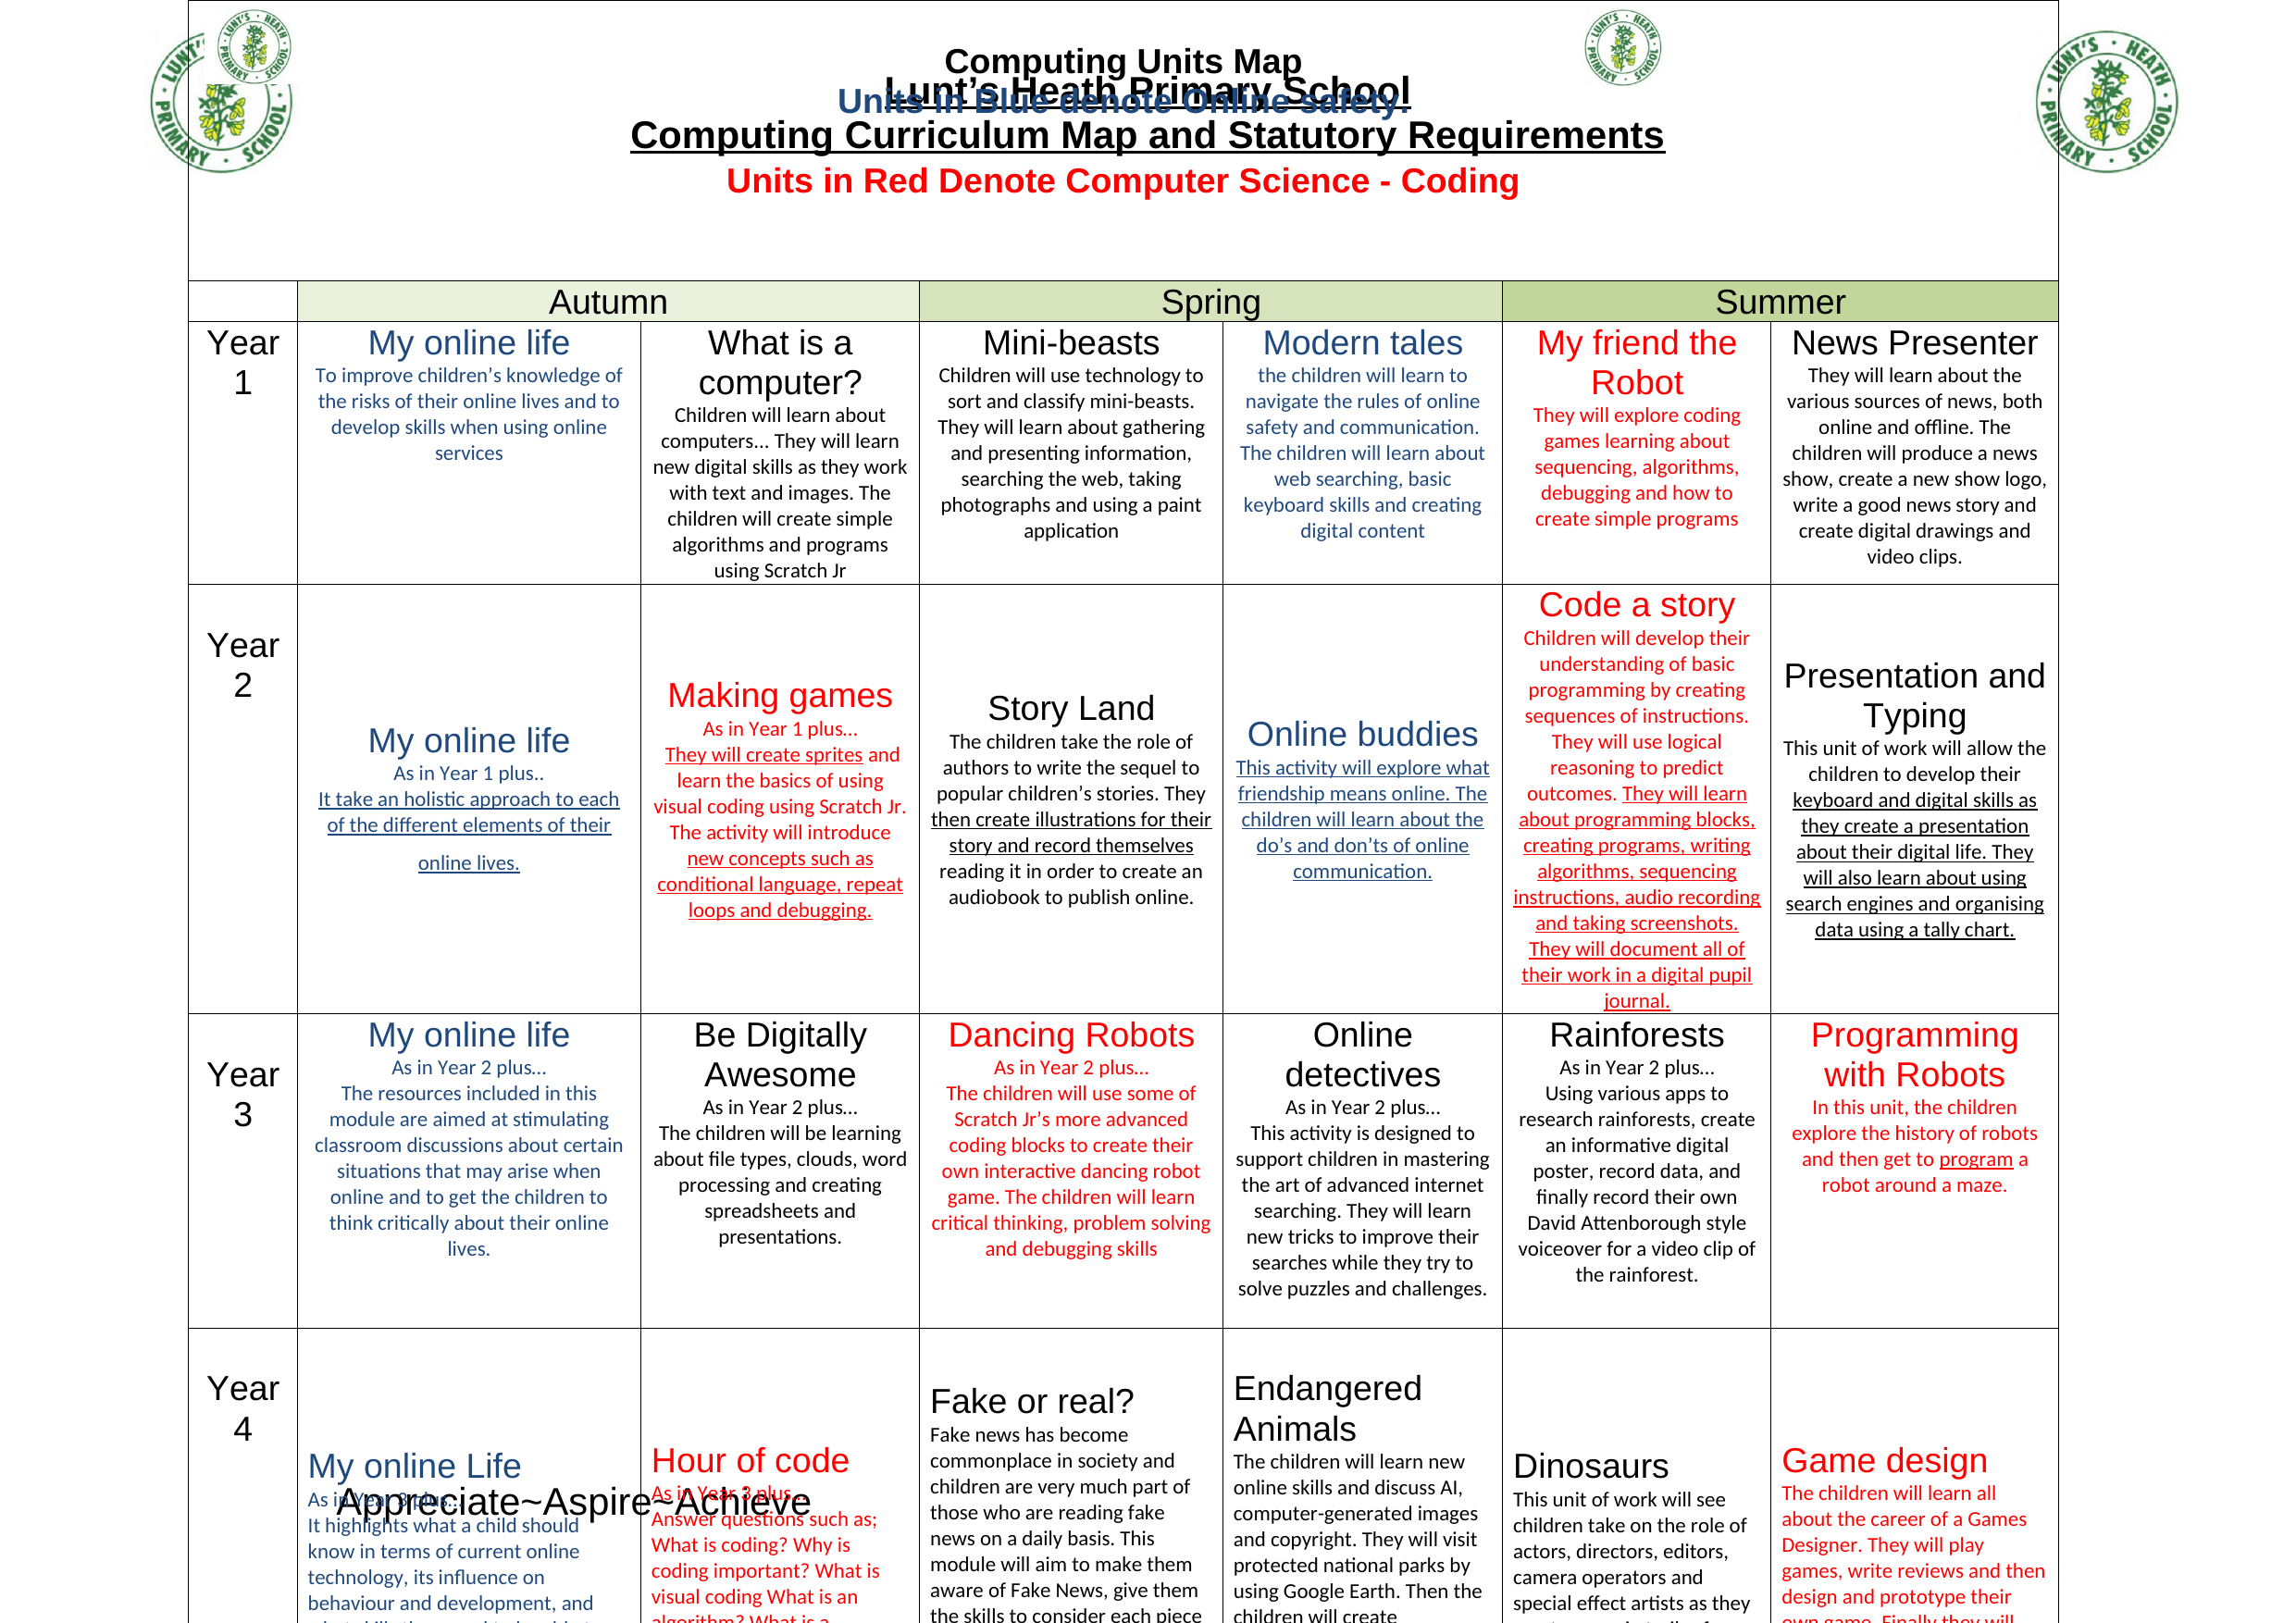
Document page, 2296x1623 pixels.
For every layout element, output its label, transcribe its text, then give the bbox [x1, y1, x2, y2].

picture [204, 8, 304, 84]
table_cell Year 2 [189, 585, 297, 1013]
table_cell Modern tales the children will learn to navigate the rules of online safety and communication. The children will learn about web searching, basic keyboard skills and creating digital content [1223, 322, 1502, 584]
table_cell Hour of code As in Year 3 plus… Answer questions such as; What is coding? Why is coding important? What is visual coding What is an algorithm? What is a program? What is a conditional statement? [641, 1329, 919, 1623]
table_header Computing Units Map Units in Blue denote Online safety. Units in Red Denote Computer Science - Coding [189, 1, 2058, 280]
table_cell Online detectives As in Year 2 plus… This activity is designed to support children in mastering the art of advanced internet searching. They will learn new tricks to improve their searches while they try to solve puzzles and challenges. [1223, 1014, 1502, 1327]
table_cell Summer [1503, 281, 2058, 321]
table_cell My online life As in Year 2 plus… The resources included in this module are aimed at stimulating classroom discussions about certain situations that may arise when online and to get the children to think critically about their online lives. [298, 1014, 640, 1327]
picture [2059, 29, 2203, 174]
table_cell News Presenter They will learn about the various sources of news, both online and offline. The children will produce a news show, create a new show logo, write a good news story and create digital drawings and video clips. [1771, 322, 2058, 584]
table_cell Year 3 [189, 1014, 297, 1327]
table_cell My online life To improve children’s knowledge of the risks of their online lives and to develop skills when using online services [298, 322, 640, 584]
table_cell Making games As in Year 1 plus… They will create sprites and learn the basics of using visual coding using Scratch Jr. The activity will introduce new concepts such as conditional language, repeat loops and debugging. [641, 585, 919, 1013]
table_cell Online buddies This activity will explore what friendship means online. The children will learn about the do’s and don’ts of online communication. [1223, 585, 1502, 1013]
table_cell Mini-beasts Children will use technology to sort and classify mini-beasts. They will learn about gathering and presenting information, searching the web, taking photographs and using a paint application [920, 322, 1222, 584]
table_cell My online Life As in Year 3 plus… It highlights what a child should know in terms of current online technology, its influence on behaviour and development, and what skills they need to be able to navigate it. [298, 1329, 640, 1623]
picture [1570, 8, 1674, 86]
table_cell [189, 281, 297, 321]
table_cell Presentation and Typing This unit of work will allow the children to develop their keyboard and digital skills as they create a presentation about their digital life. They will also learn about using search engines and organising data using a tally chart. [1771, 585, 2058, 1013]
table_cell Fake or real? Fake news has become commonplace in society and children are very much part of those who are reading fake news on a daily basis. This module will aim to make them aware of Fake News, give them the skills to consider each piece of news they read on its own merits and decide what is real or fake. [920, 1329, 1222, 1623]
table_cell Programming with Robots In this unit, the children explore the history of robots and then get to program a robot around a maze. [1771, 1014, 2058, 1327]
table_cell Story Land The children take the role of authors to write the sequel to popular children’s stories. They then create illustrations for their story and record themselves reading it in order to create an audiobook to publish online. [920, 585, 1222, 1013]
table_cell My online life As in Year 1 plus.. It take an holistic approach to each of the different elements of their online lives. [298, 585, 640, 1013]
table_cell Dinosaurs This unit of work will see children take on the role of actors, directors, editors, camera operators and special effect artists as they create a movie trailer for a dinosaur-themed film. [1503, 1329, 1770, 1623]
table_cell Game design The children will learn all about the career of a Games Designer. They will play games, write reviews and then design and prototype their own game. Finally they will pitch their game idea to the class. [1771, 1329, 2058, 1623]
table_cell Year 1 [189, 322, 297, 584]
table_cell Endangered Animals The children will learn new online skills and discuss AI, computer-generated images and copyright. They will visit protected national parks by using Google Earth. Then the children will create illustrations and use a video editing app to produce a social media advert that raises awareness of our planet’s endangered animals. [1223, 1329, 1502, 1623]
table_cell My friend the Robot They will explore coding games learning about sequencing, algorithms, debugging and how to create simple programs [1503, 322, 1770, 584]
table_cell Be Digitally Awesome As in Year 2 plus… The children will be learning about file types, clouds, word processing and creating spreadsheets and presentations. [641, 1014, 919, 1327]
table_cell Dancing Robots As in Year 2 plus… The children will use some of Scratch Jr’s more advanced coding blocks to create their own interactive dancing robot game. The children will learn critical thinking, problem solving and debugging skills [920, 1014, 1222, 1327]
table_cell Rainforests As in Year 2 plus… Using various apps to research rainforests, create an informative digital poster, record data, and finally record their own David Attenborough style voiceover for a video clip of the rainforest. [1503, 1014, 1770, 1327]
table_cell Code a story Children will develop their understanding of basic programming by creating sequences of instructions. They will use logical reasoning to predict outcomes. They will learn about programming blocks, creating programs, writing algorithms, sequencing instructions, audio recording and taking screenshots. They will document all of their work in a digital pupil journal. [1503, 585, 1770, 1013]
picture [124, 29, 188, 174]
table_cell What is a computer? Children will learn about computers... They will learn new digital skills as they work with text and images. The children will create simple algorithms and programs using Scratch Jr [641, 322, 919, 584]
table_cell Spring [920, 281, 1502, 321]
table_cell Year 4 [189, 1329, 297, 1623]
table_cell Autumn [298, 281, 919, 321]
